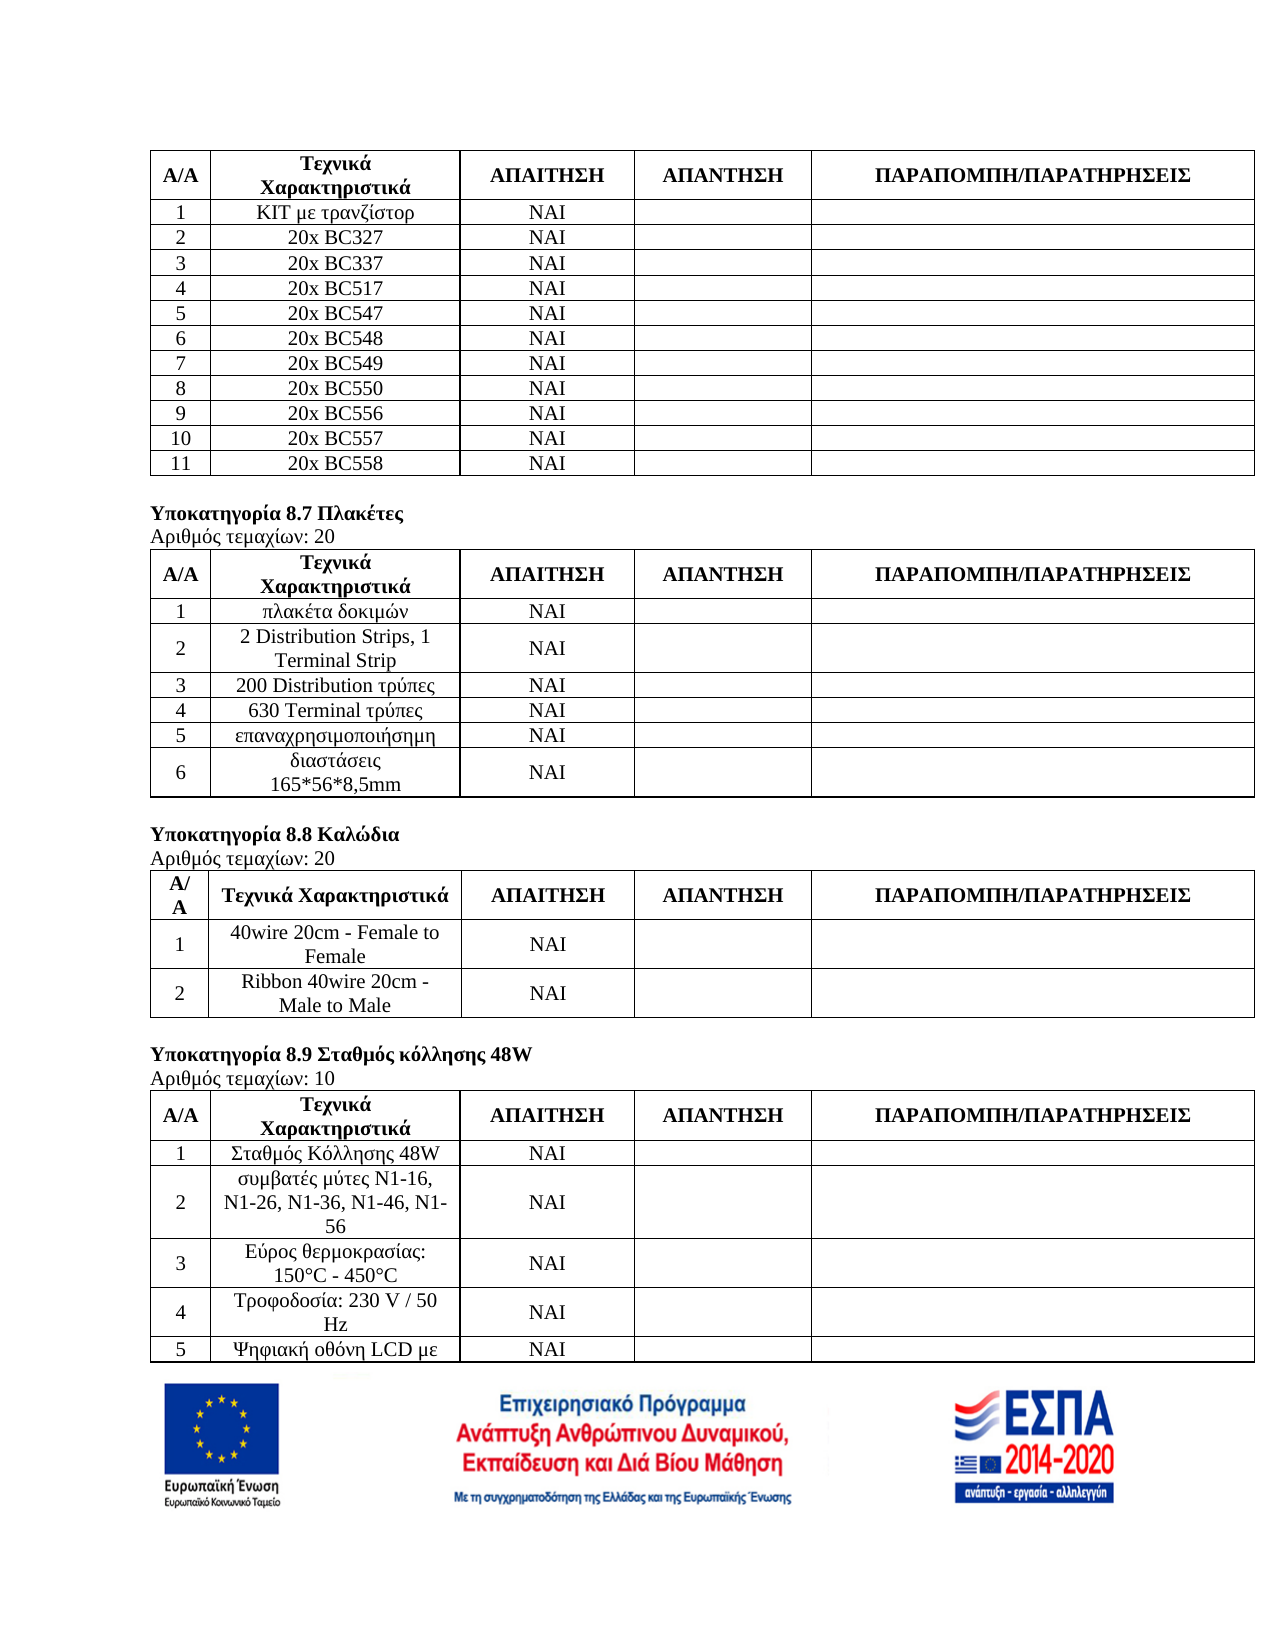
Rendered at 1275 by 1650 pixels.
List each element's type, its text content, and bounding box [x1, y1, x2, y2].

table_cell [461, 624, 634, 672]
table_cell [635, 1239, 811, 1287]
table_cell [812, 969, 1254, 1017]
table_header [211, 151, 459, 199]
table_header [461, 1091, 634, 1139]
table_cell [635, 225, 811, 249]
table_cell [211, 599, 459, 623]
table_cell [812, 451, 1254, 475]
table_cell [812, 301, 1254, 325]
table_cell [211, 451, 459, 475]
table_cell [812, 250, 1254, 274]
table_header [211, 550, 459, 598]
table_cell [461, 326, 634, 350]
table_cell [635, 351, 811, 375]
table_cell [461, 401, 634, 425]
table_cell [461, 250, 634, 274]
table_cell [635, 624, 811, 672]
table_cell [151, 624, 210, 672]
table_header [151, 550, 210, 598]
text Υποκατηγορία 8.8 Καλώδια [150, 822, 1125, 846]
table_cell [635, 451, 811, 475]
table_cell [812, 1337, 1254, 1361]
text Αριθμός τεμαχίων: 20 [150, 524, 1125, 548]
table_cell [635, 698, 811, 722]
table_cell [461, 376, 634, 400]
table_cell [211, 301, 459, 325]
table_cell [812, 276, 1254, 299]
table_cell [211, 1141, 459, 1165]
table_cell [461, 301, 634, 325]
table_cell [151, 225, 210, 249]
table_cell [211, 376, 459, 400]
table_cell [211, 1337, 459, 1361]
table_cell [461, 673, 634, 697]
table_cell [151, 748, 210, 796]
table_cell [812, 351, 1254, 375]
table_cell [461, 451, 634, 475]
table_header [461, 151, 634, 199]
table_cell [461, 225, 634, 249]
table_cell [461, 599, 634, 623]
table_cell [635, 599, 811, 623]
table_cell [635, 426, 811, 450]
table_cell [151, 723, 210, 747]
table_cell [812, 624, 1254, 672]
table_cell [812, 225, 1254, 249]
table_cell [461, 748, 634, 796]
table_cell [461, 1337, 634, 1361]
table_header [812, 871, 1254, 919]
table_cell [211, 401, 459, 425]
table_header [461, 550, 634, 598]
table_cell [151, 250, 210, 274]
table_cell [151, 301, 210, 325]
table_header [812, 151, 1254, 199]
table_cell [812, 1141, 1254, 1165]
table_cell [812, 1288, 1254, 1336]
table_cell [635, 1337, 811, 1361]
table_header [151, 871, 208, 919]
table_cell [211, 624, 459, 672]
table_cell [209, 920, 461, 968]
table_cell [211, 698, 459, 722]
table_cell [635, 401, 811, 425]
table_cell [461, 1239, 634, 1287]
text Υποκατηγορία 8.9 Σταθμός κόλλησης 48W [150, 1042, 1125, 1066]
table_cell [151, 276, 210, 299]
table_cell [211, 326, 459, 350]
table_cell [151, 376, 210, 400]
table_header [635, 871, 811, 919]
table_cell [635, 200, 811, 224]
text Αριθμός τεμαχίων: 10 [150, 1066, 1125, 1090]
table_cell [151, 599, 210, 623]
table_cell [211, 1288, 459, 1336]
picture [150, 1372, 1125, 1518]
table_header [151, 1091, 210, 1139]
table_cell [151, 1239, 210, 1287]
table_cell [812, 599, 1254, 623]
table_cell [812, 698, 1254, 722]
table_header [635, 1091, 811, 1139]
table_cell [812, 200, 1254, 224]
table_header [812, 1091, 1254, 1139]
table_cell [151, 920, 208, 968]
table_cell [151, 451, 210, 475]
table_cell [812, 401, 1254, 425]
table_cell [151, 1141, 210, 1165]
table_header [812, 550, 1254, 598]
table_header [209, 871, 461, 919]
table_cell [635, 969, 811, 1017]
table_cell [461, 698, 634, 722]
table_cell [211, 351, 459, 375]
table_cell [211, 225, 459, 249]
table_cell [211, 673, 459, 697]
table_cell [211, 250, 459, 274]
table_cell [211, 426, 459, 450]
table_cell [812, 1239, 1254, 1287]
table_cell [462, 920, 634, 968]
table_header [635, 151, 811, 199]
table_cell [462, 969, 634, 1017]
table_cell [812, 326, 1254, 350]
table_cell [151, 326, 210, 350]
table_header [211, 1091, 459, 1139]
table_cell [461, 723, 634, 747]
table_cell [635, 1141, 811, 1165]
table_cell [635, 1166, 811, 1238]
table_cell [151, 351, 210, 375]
text Αριθμός τεμαχίων: 20 [150, 846, 1125, 870]
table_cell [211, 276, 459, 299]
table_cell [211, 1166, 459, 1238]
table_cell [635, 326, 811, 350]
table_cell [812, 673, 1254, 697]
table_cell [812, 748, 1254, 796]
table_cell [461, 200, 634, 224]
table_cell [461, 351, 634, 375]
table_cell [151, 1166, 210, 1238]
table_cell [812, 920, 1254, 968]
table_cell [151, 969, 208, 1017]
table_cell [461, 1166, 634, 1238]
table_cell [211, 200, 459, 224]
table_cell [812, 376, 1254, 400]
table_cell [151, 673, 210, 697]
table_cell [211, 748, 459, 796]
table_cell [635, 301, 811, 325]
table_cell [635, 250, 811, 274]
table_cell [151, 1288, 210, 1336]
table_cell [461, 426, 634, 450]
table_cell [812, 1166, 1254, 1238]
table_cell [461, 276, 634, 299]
text Υποκατηγορία 8.7 Πλακέτες [150, 500, 1125, 524]
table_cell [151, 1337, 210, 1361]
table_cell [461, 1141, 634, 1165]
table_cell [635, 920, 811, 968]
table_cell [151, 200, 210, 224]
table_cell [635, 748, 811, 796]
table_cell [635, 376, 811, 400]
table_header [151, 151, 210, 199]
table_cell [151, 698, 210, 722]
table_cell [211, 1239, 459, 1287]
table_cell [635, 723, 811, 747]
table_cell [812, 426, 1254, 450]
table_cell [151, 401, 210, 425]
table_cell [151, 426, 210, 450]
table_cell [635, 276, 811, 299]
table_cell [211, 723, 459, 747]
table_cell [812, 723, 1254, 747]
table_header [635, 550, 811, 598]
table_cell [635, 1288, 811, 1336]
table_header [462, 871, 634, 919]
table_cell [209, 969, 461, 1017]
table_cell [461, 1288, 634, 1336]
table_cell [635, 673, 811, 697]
